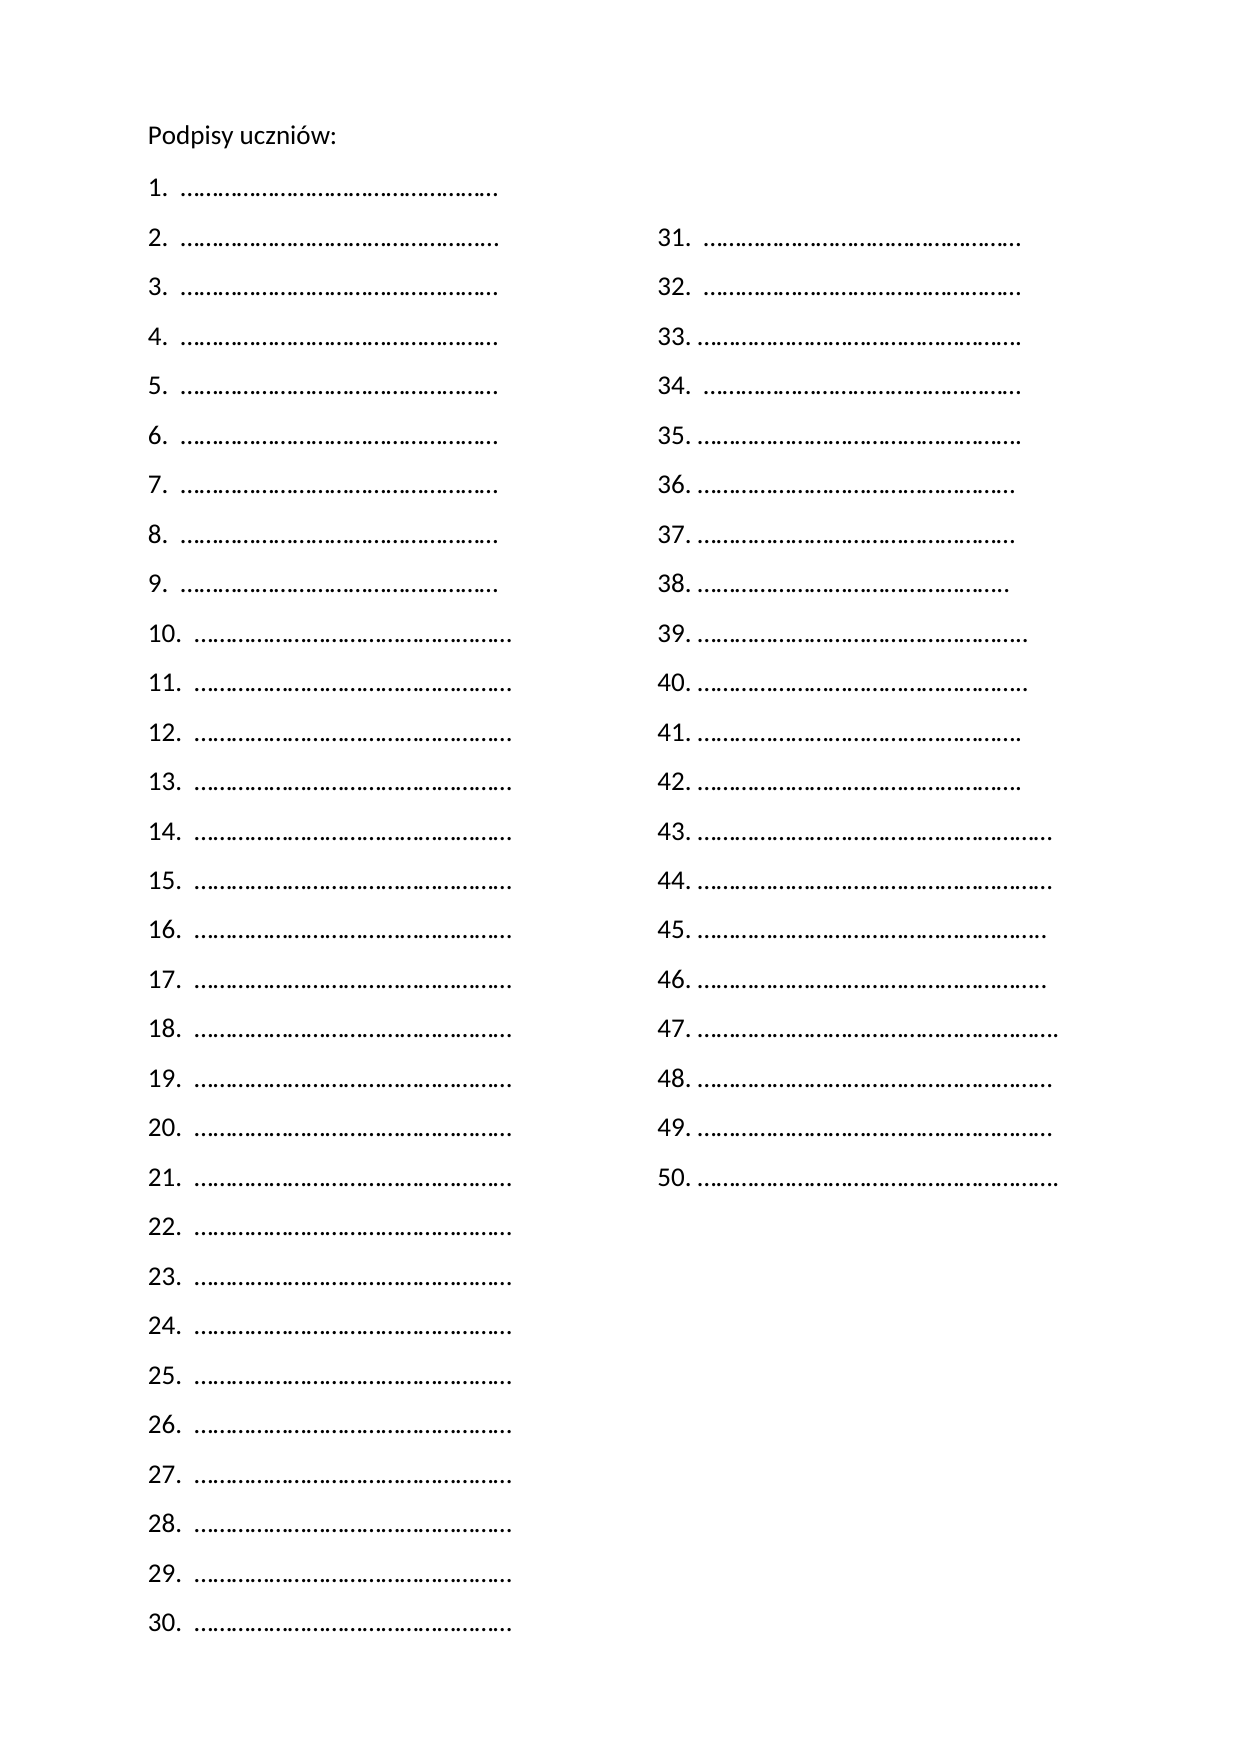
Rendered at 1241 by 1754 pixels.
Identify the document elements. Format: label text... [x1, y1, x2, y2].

text 25. …………………………………………… [148, 1358, 583, 1391]
text 44. ………………………………………………… [657, 863, 1093, 896]
text 46. ……………………………………………….. [657, 962, 1093, 995]
text 12. …………………………………………… [148, 715, 583, 748]
text 35. ……………………………………………. [657, 418, 1093, 451]
text 37. …………………………………………… [657, 517, 1093, 550]
text 14. …………………………………………… [148, 814, 583, 847]
text 3. …………………………………………… [148, 269, 583, 302]
text 9. …………………………………………… [148, 566, 583, 599]
text 28. …………………………………………… [148, 1506, 583, 1539]
text 40. …………………………………………….. [657, 665, 1093, 698]
text 22. …………………………………………… [148, 1209, 583, 1243]
text 26. …………………………………………… [148, 1407, 583, 1441]
text 29. …………………………………………… [148, 1556, 583, 1589]
text 39. …………………………………………….. [657, 616, 1093, 649]
text 11. …………………………………………… [148, 665, 583, 698]
text 45. ……………………………………………….. [657, 913, 1093, 946]
text 1. …………………………………………… [148, 171, 583, 203]
text 38. ………………………………………….. [657, 566, 1093, 599]
text 15. …………………………………………… [148, 863, 583, 896]
text 5. …………………………………………… [148, 368, 583, 401]
text 23. …………………………………………… [148, 1259, 583, 1292]
text 31. …………………………………………… [657, 220, 1093, 253]
text 16. …………………………………………… [148, 913, 583, 946]
text 13. …………………………………………… [148, 764, 583, 797]
text 27. …………………………………………… [148, 1457, 583, 1490]
text 50. …………………………………………………. [657, 1160, 1093, 1193]
text 7. …………………………………………… [148, 467, 583, 500]
text 20. …………………………………………… [148, 1111, 583, 1144]
text 24. …………………………………………… [148, 1308, 583, 1342]
text 47. …………………………………………………. [657, 1012, 1093, 1045]
text 36. …………………………………………… [657, 467, 1093, 500]
text 30. …………………………………………… [148, 1605, 583, 1638]
text 18. …………………………………………… [148, 1012, 583, 1045]
text 42. ……………………………………………. [657, 764, 1093, 797]
text 2. …………………………………………... [148, 220, 583, 253]
text Podpisy uczniów: [148, 118, 1093, 151]
text 34. …………………………………………… [657, 368, 1093, 401]
text 48. ………………………………………………… [657, 1061, 1093, 1094]
text 32. …………………………………………… [657, 269, 1093, 302]
text 21. …………………………………………… [148, 1160, 583, 1193]
text 6. …………………………………………… [148, 418, 583, 451]
text 4. …………………………………………… [148, 319, 583, 352]
text 8. …………………………………………… [148, 517, 583, 550]
text 49. ………………………………………………… [657, 1111, 1093, 1144]
text 10. …………………………………………… [148, 616, 583, 649]
text 33. ……………………………………………. [657, 319, 1093, 352]
text 41. ……………………………………………. [657, 715, 1093, 748]
text 43. ………………………………………………… [657, 814, 1093, 847]
text 19. …………………………………………… [148, 1061, 583, 1094]
text 17. …………………………………………… [148, 962, 583, 995]
